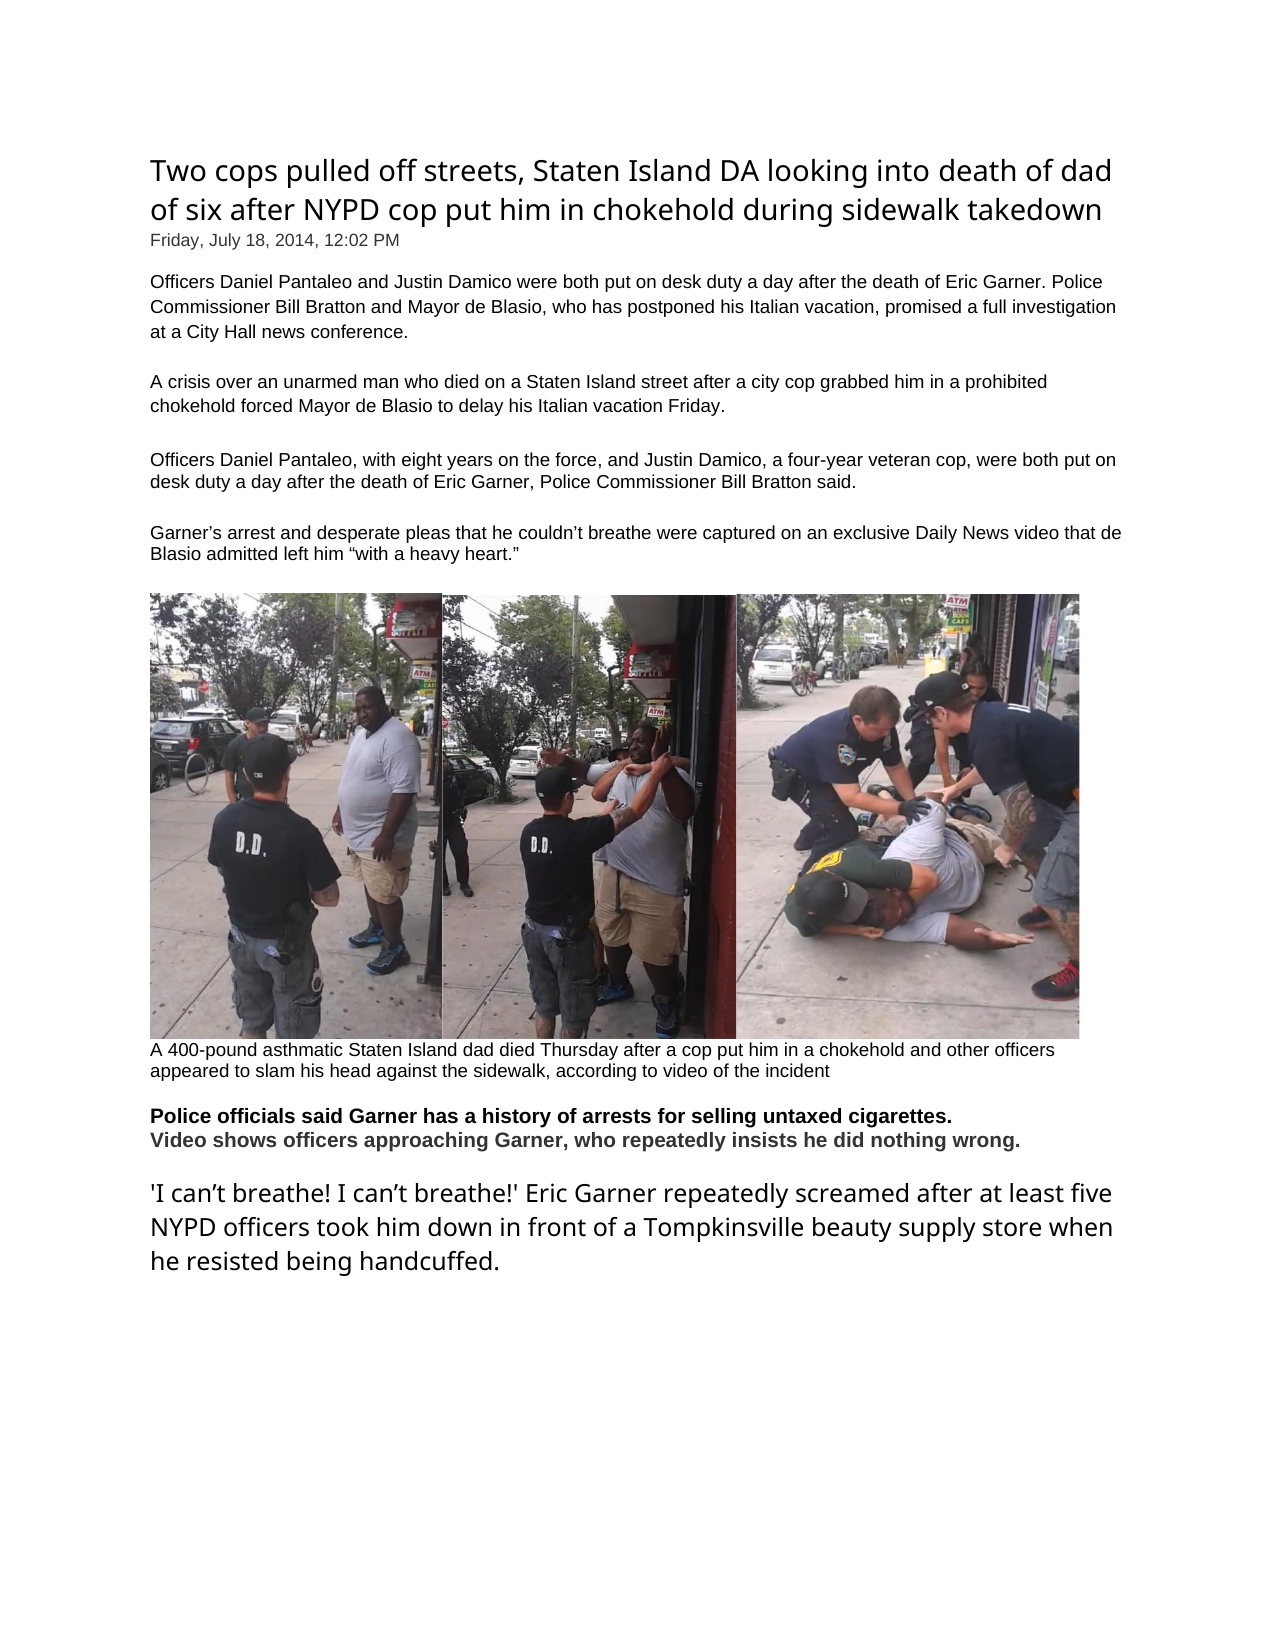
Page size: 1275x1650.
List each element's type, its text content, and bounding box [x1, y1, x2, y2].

picture [150, 593, 1080, 1039]
text Video shows officers approaching Garner, who repeatedly insists he did nothing wrong. [150, 1128, 1125, 1152]
text Garner’s arrest and desperate pleas that he couldn’t breathe were captured on an exclusive Daily News video that de Blasio admitted left him “with a heavy heart.” [150, 522, 1125, 565]
text Officers Daniel Pantaleo and Justin Damico were both put on desk duty a day after the death of Eric Garner. Police Commissioner Bill Bratton and Mayor de Blasio, who has postponed his Italian vacation, promised a full investigation at a City Hall news conference. A crisis over an unarmed man who died on a Staten Island street after a city cop grabbed him in a prohibited chokehold forced Mayor de Blasio to delay his Italian vacation Friday. [150, 271, 1125, 417]
text A 400-pound asthmatic Staten Island dad died Thursday after a cop put him in a chokehold and other officers appeared to slam his head against the sidewalk, according to video of the incident Police officials said Garner has a history of arrests for selling untaxed cigarettes. [150, 1038, 1125, 1128]
text Officers Daniel Pantaleo, with eight years on the force, and Justin Damico, a four-year veteran cop, were both put on desk duty a day after the death of Eric Garner, Police Commissioner Bill Bratton said. [150, 449, 1125, 492]
text 'I can’t breathe! I can’t breathe!' Eric Garner repeatedly screamed after at least five NYPD officers took him down in front of a Tompkinsville beauty supply store when he resisted being handcuffed. [150, 1176, 1125, 1278]
text Two cops pulled off streets, Staten Island DA looking into death of dad of six after NYPD cop put him in chokehold during sidewalk takedown Friday, July 18, 2014, 12:02 PM [150, 150, 1125, 250]
